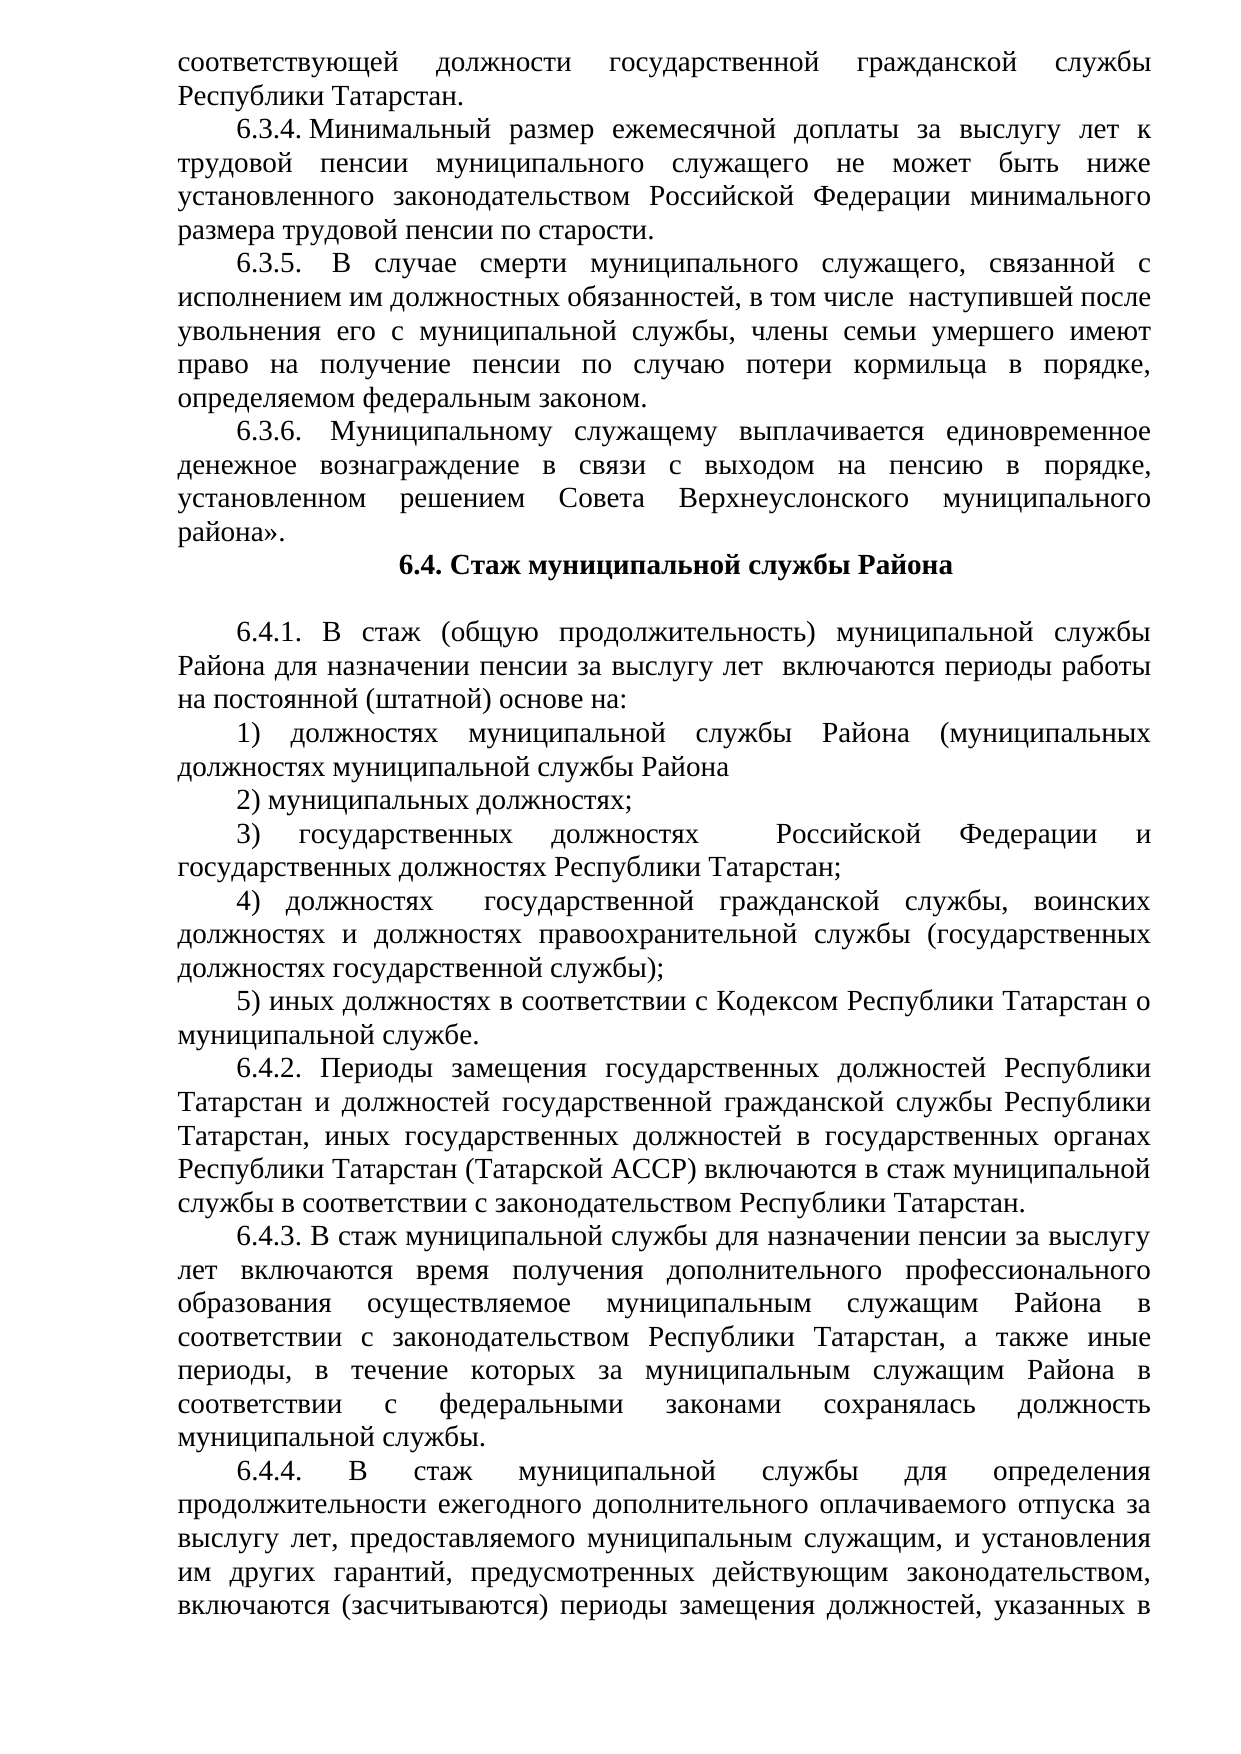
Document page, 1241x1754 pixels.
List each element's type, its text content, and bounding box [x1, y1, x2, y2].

text 5) иных должностях в соответствии с Кодексом Республики Татарстан о муниципальной службе. [177, 983, 1152, 1051]
list Минимальный размер ежемесячной доплаты за выслугу лет к трудовой пенсии муниципального служащего не может быть ниже установленного законодательством Российской Федерации минимального размера трудовой пенсии по старости. [177, 111, 1152, 246]
list В случае смерти муниципального служащего, связанной с исполнением им должностных обязанностей, в том числе наступившей после увольнения его с муниципальной службы, члены семьи умершего имеют право на получение пенсии по случаю потери кормильца в порядке, определяемом федеральным законом. [177, 246, 1152, 413]
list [177, 44, 1152, 111]
text 6.4.1. В стаж (общую продолжительность) муниципальной службы Района для назначении пенсии за выслугу лет включаются периоды работы на постоянной (штатной) основе на: [177, 614, 1152, 715]
text 6.4. Стаж муниципальной службы Района [177, 547, 1152, 581]
text 1) должностях муниципальной службы Района (муниципальных должностях муниципальной службы Района [177, 715, 1152, 782]
text 2) муниципальных должностях; [177, 782, 1152, 816]
text 6.4.3. В стаж муниципальной службы для назначении пенсии за выслугу лет включаются время получения дополнительного профессионального образования осуществляемое муниципальным служащим Района в соответствии с законодательством Республики Татарстан, а также иные периоды, в течение которых за муниципальным служащим Района в соответствии с федеральными законами сохранялась должность муниципальной службы. [177, 1218, 1152, 1453]
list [177, 1453, 1152, 1621]
text 3) государственных должностях Российской Федерации и государственных должностях Республики Татарстан; [177, 816, 1152, 883]
text 4) должностях государственной гражданской службы, воинских должностях и должностях правоохранительной службы (государственных должностях государственной службы); [177, 883, 1152, 983]
list Муниципальному служащему выплачивается единовременное денежное вознаграждение в связи с выходом на пенсию в порядке, установленном решением Совета Верхнеуслонского муниципального района». [177, 413, 1152, 547]
text 6.4.2. Периоды замещения государственных должностей Республики Татарстан и должностей государственной гражданской службы Республики Татарстан, иных государственных должностей в государственных органах Республики Татарстан (Татарской АССР) включаются в стаж муниципальной службы в соответствии с законодательством Республики Татарстан. [177, 1051, 1152, 1218]
